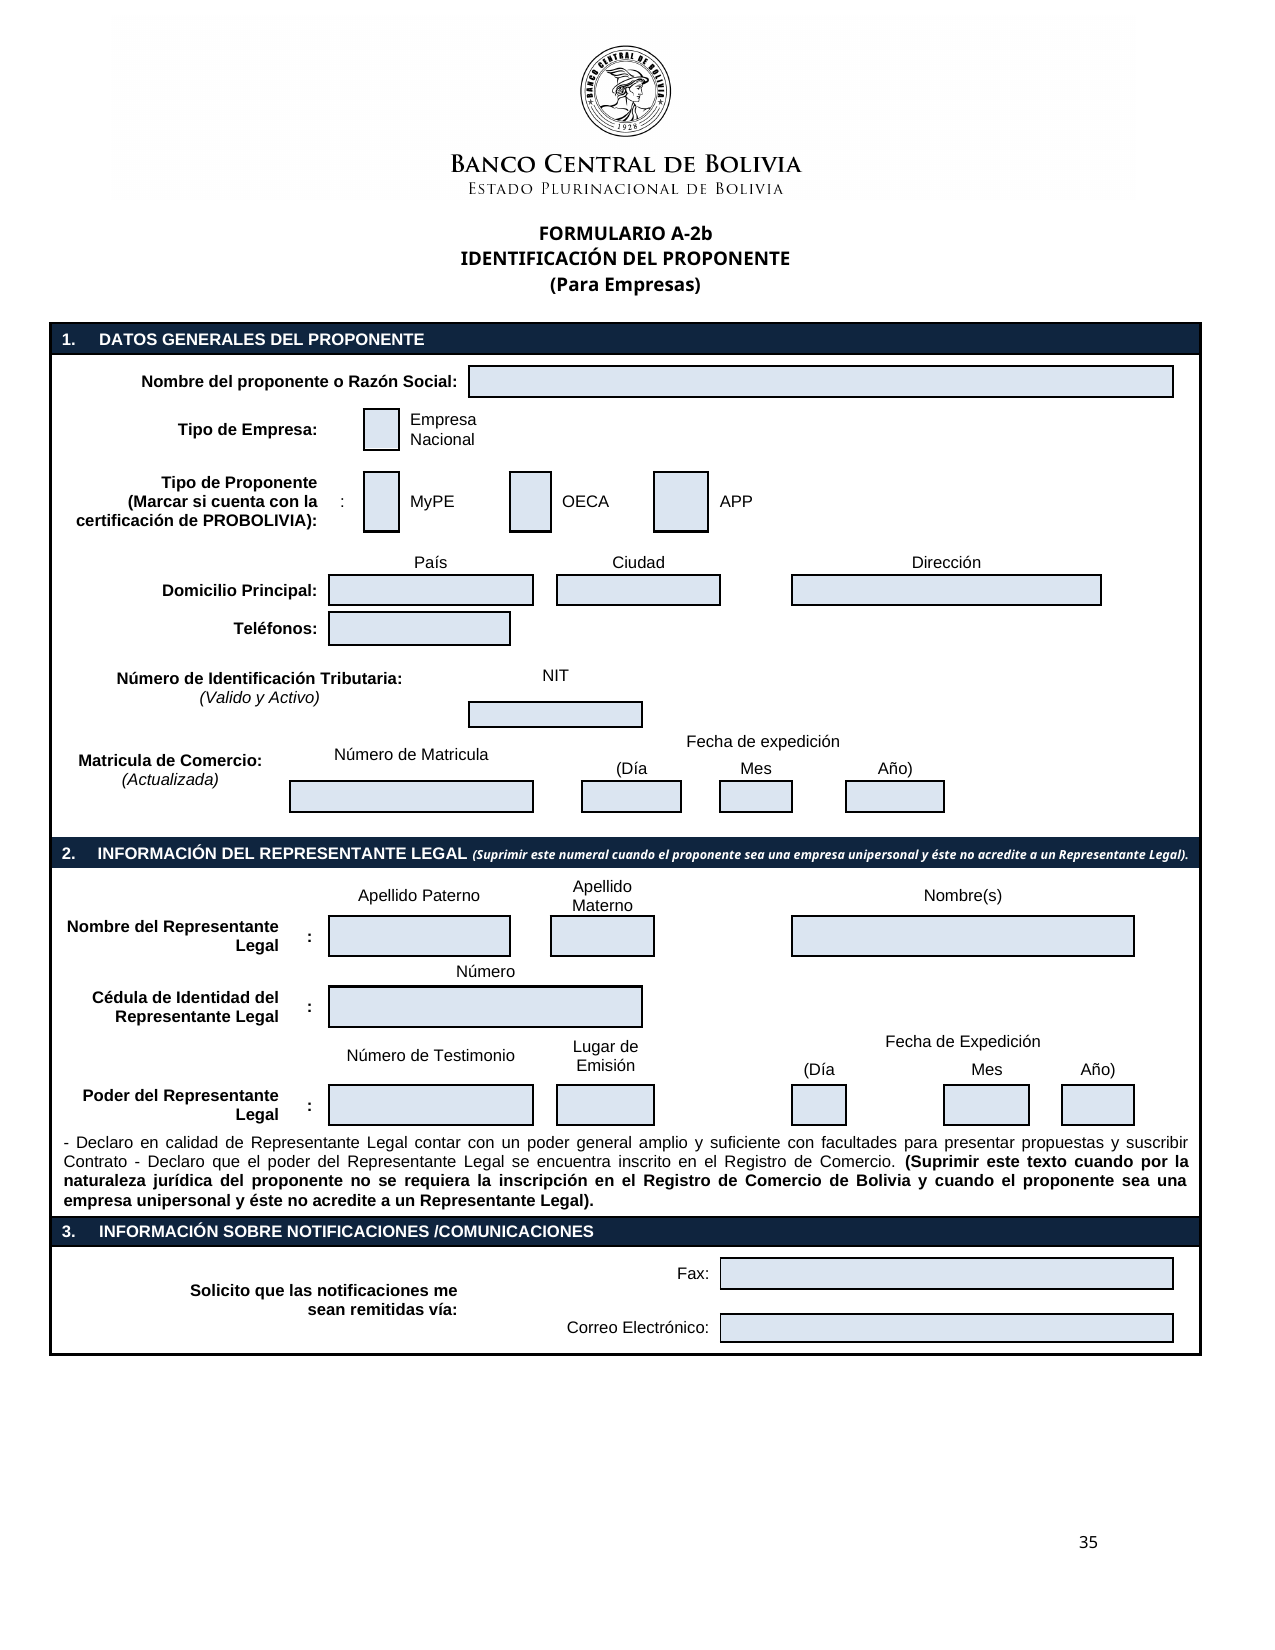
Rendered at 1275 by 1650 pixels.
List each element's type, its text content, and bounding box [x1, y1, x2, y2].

text IDENTIFICACIÓN DEL PROPONENTE [153, 246, 1098, 271]
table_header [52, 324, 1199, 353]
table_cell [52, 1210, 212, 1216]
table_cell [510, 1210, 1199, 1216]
picture [110, 15, 1135, 200]
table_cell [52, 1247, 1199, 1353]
text (Para Empresas) [153, 271, 1098, 297]
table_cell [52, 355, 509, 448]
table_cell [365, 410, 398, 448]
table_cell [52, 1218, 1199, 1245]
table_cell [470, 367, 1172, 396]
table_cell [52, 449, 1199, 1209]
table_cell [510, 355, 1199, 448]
text FORMULARIO A-2b [153, 200, 1098, 246]
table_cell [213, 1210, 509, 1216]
